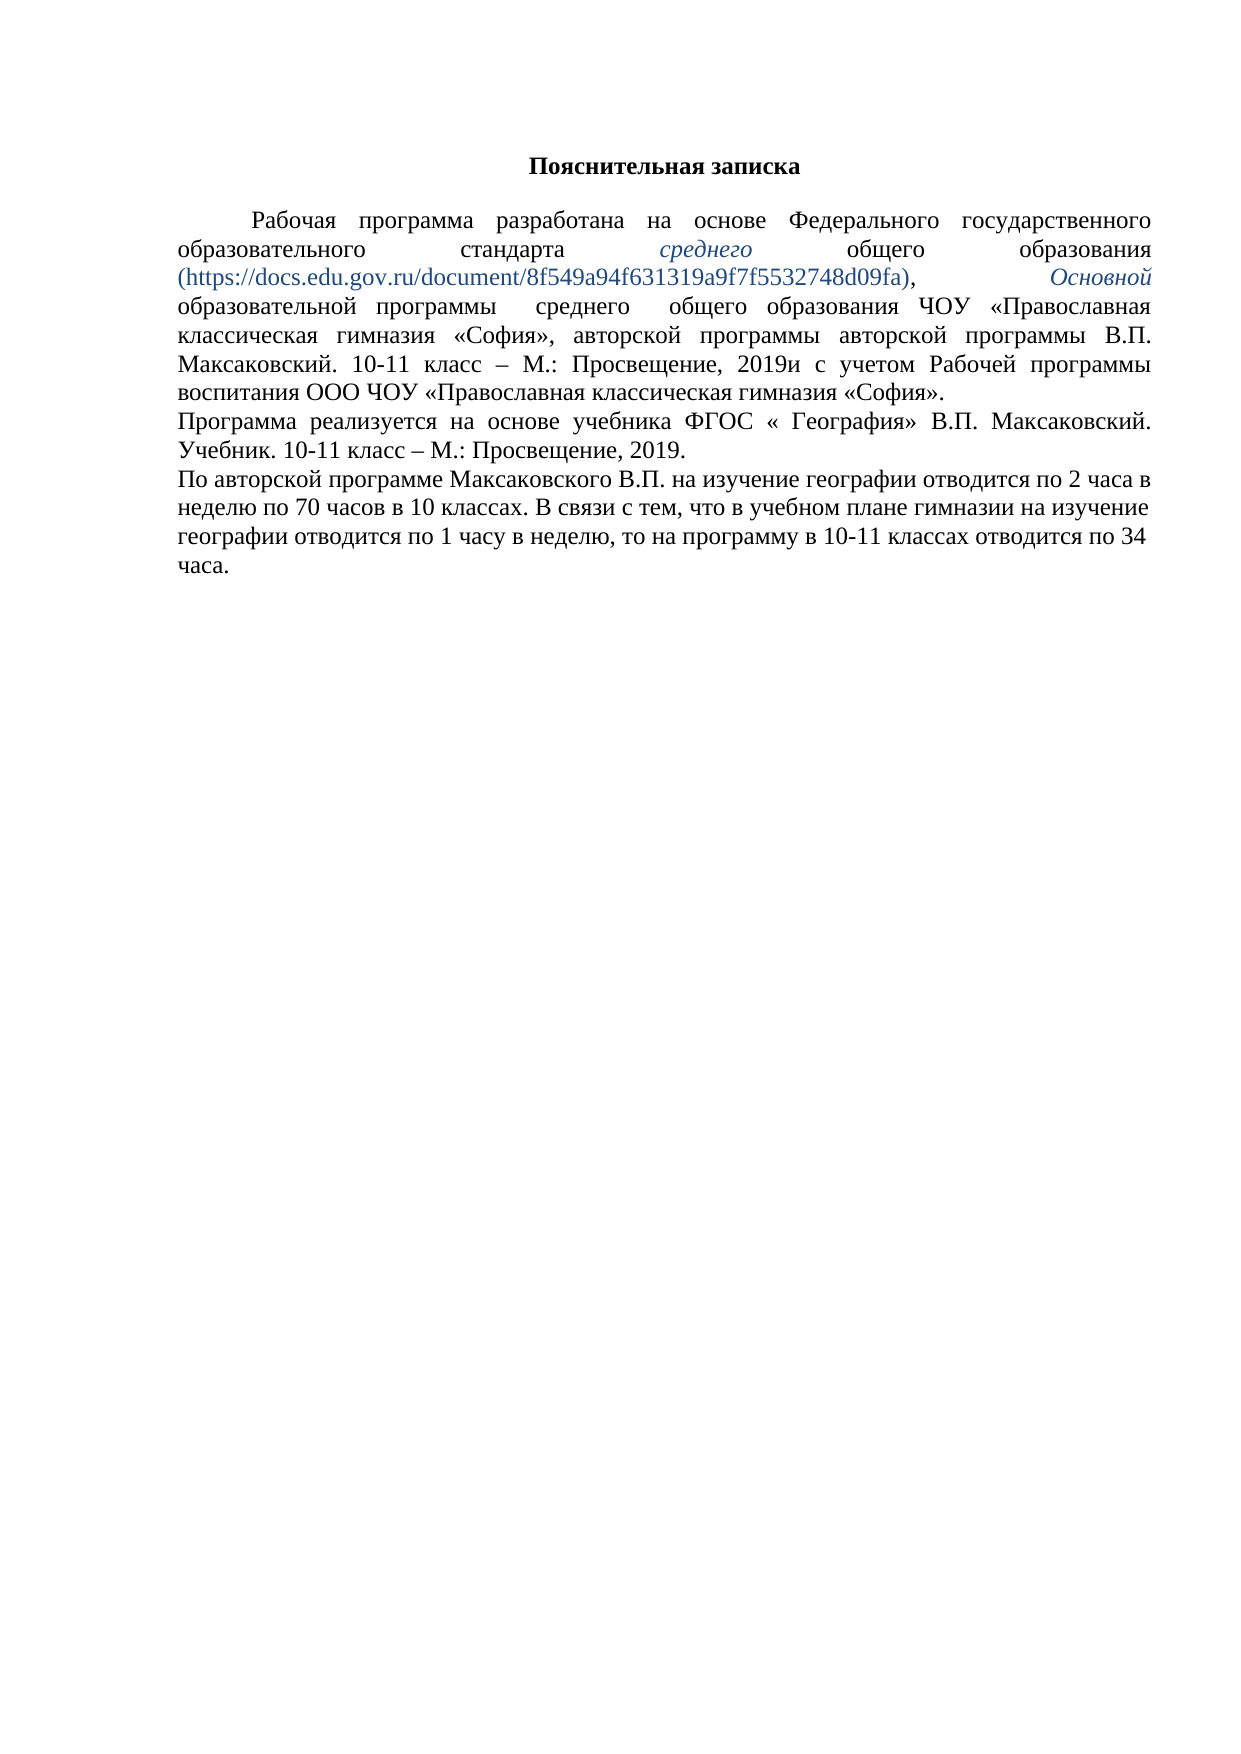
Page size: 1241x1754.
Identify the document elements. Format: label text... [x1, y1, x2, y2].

text По авторской программе Максаковского В.П. на изучение географии отводится по 2 часа в неделю по 70 часов в 10 классах. В связи с тем, что в учебном плане гимназии на изучение географии отводится по 1 часу в неделю, то на программу в 10-11 классах отводится по 34 часа. [177, 464, 1152, 579]
text Пояснительная записка [177, 151, 1152, 180]
text Программа реализуется на основе учебника ФГОС « География» В.П. Максаковский. Учебник. 10-11 класс – М.: Просвещение, 2019. [177, 406, 1152, 464]
text Рабочая программа разработана на основе Федерального государственного образовательного стандарта среднего общего образования (https://docs.edu.gov.ru/document/8f549a94f631319a9f7f5532748d09fa), Основной образовательной программы среднего общего образования ЧОУ «Православная классическая гимназия «София», авторской программы авторской программы В.П. Максаковский. 10-11 класс – М.: Просвещение, 2019и с учетом Рабочей программы воспитания ООО ЧОУ «Православная классическая гимназия «София». [177, 205, 1152, 406]
